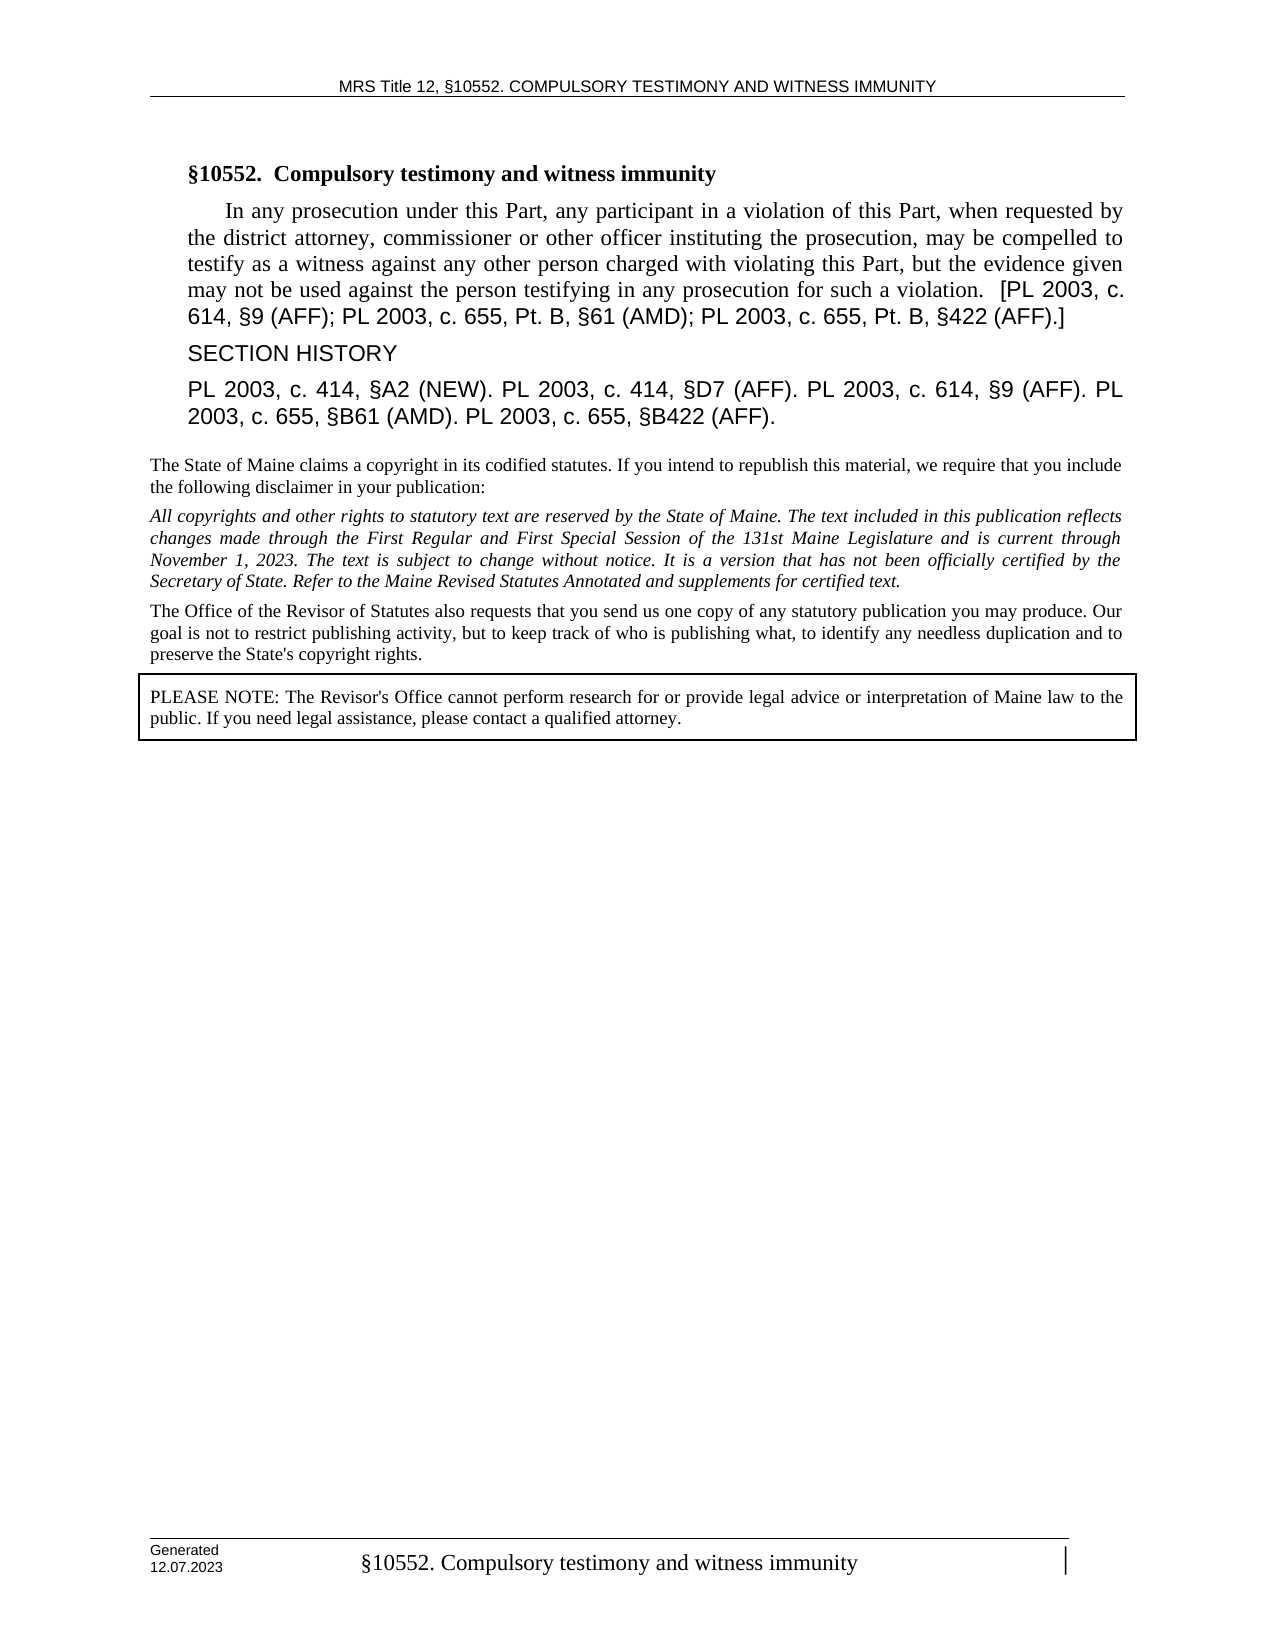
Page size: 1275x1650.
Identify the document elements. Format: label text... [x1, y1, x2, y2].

text In any prosecution under this Part, any participant in a violation of this Part, when requested by the district attorney, commissioner or other officer instituting the prosecution, may be compelled to testify as a witness against any other person charged with violating this Part, but the evidence given may not be used against the person testifying in any prosecution for such a violation. [PL 2003, c. 614, §9 (AFF); PL 2003, c. 655, Pt. B, §61 (AMD); PL 2003, c. 655, Pt. B, §422 (AFF).] [187, 197, 1125, 329]
text The State of Maine claims a copyright in its codified statutes. If you intend to republish this material, we require that you include the following disclaimer in your publication: [150, 454, 1125, 497]
text §10552. Compulsory testimony and witness immunity [187, 160, 1125, 187]
text All copyrights and other rights to statutory text are reserved by the State of Maine. The text included in this publication reflects changes made through the First Regular and First Special Session of the 131st Maine Legislature and is current through November 1, 2023 . The text is subject to change without notice. It is a version that has not been officially certified by the Secretary of State. Refer to the Maine Revised Statutes Annotated and supplements for certified text. [150, 505, 1125, 592]
text PLEASE NOTE: The Revisor's Office cannot perform research for or provide legal advice or interpretation of Maine law to the public. If you need legal assistance, please contact a qualified attorney. [140, 675, 1135, 739]
text PL 2003, c. 414, §A2 (NEW). PL 2003, c. 414, §D7 (AFF). PL 2003, c. 614, §9 (AFF). PL 2003, c. 655, §B61 (AMD). PL 2003, c. 655, §B422 (AFF). [187, 376, 1125, 429]
text The Office of the Revisor of Statutes also requests that you send us one copy of any statutory publication you may produce. Our goal is not to restrict publishing activity, but to keep track of who is publishing what, to identify any needless duplication and to preserve the State's copyright rights. [150, 600, 1125, 665]
text SECTION HISTORY [187, 339, 1125, 366]
